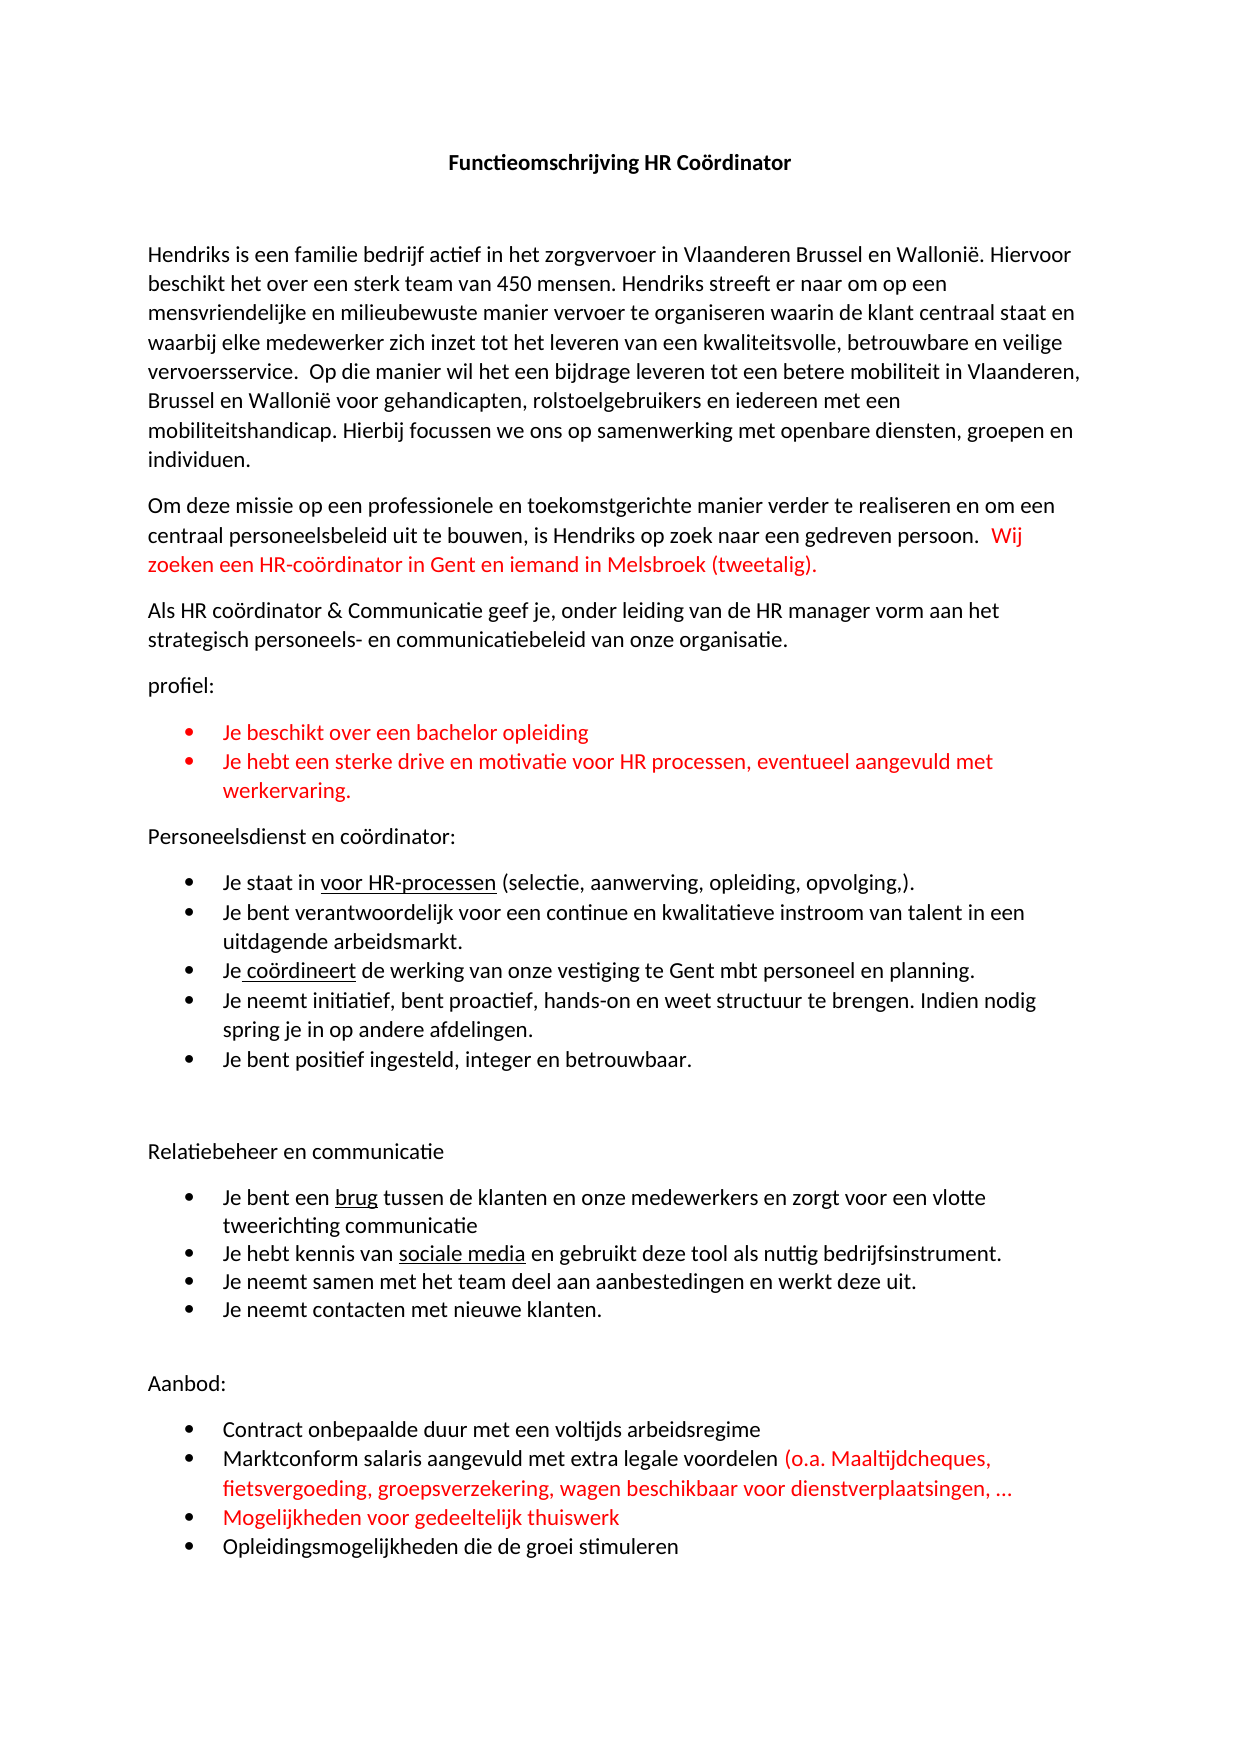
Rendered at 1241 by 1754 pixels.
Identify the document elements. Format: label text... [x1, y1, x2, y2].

list Je beschikt over een bachelor opleiding [185, 718, 1093, 746]
list Je hebt een sterke drive en motivatie voor HR processen, eventueel aangevuld met werkervaring. [185, 747, 1093, 804]
text Hendriks is een familie bedrijf actief in het zorgvervoer in Vlaanderen Brussel en Wallonië. Hiervoor beschikt het over een sterk team van 450 mensen. Hendriks streeft er naar om op een mensvriendelijke en milieubewuste manier vervoer te organiseren waarin de klant centraal staat en waarbij elke medewerker zich inzet tot het leveren van een kwaliteitsvolle, betrouwbare en veilige vervoersservice. Op die manier wil het een bijdrage leveren tot een betere mobiliteit in Vlaanderen, Brussel en Wallonië voor gehandicapten, rolstoelgebruikers en iedereen met een mobiliteitshandicap. Hierbij focussen we ons op samenwerking met openbare diensten, groepen en individuen. [148, 240, 1093, 473]
list Marktconform salaris aangevuld met extra legale voordelen (o.a. Maaltijdcheques, fietsvergoeding, groepsverzekering, wagen beschikbaar voor dienstverplaatsingen, … [185, 1444, 1093, 1502]
text Functieomschrijving HR Coördinator [148, 148, 1093, 176]
text profiel: [148, 672, 1093, 699]
list Je bent een brug tussen de klanten en onze medewerkers en zorgt voor een vlotte tweerichting communicatie [185, 1183, 1093, 1239]
list Je bent verantwoordelijk voor een continue en kwalitatieve instroom van talent in een uitdagende arbeidsmarkt. [185, 898, 1093, 955]
list Je bent positief ingesteld, integer en betrouwbaar. [185, 1045, 1093, 1073]
list Contract onbepaalde duur met een voltijds arbeidsregime [185, 1415, 1093, 1443]
list Mogelijkheden voor gedeeltelijk thuiswerk [185, 1503, 1093, 1531]
text Om deze missie op een professionele en toekomstgerichte manier verder te realiseren en om een centraal personeelsbeleid uit te bouwen, is Hendriks op zoek naar een gedreven persoon. Wij zoeken een HR-coördinator in Gent en iemand in Melsbroek (tweetalig). [148, 491, 1093, 578]
text Als HR coördinator & Communicatie geef je, onder leiding van de HR manager vorm aan het strategisch personeels- en communicatiebeleid van onze organisatie. [148, 596, 1093, 653]
list Je neemt contacten met nieuwe klanten. [185, 1295, 1093, 1323]
list Je coördineert de werking van onze vestiging te Gent mbt personeel en planning. [185, 957, 1093, 984]
list Je staat in voor HR-processen (selectie, aanwerving, opleiding, opvolging,). [185, 868, 1093, 896]
list Opleidingsmogelijkheden die de groei stimuleren [185, 1532, 1093, 1561]
text Personeelsdienst en coördinator: [148, 822, 1093, 850]
text Aanbod: [148, 1369, 1093, 1397]
list Je hebt kennis van sociale media en gebruikt deze tool als nuttig bedrijfsinstrument. [185, 1239, 1093, 1267]
text Relatiebeheer en communicatie [148, 1137, 1093, 1165]
list Je neemt samen met het team deel aan aanbestedingen en werkt deze uit. [185, 1267, 1093, 1295]
list Je neemt initiatief, bent proactief, hands-on en weet structuur te brengen. Indien nodig spring je in op andere afdelingen. [185, 986, 1093, 1043]
